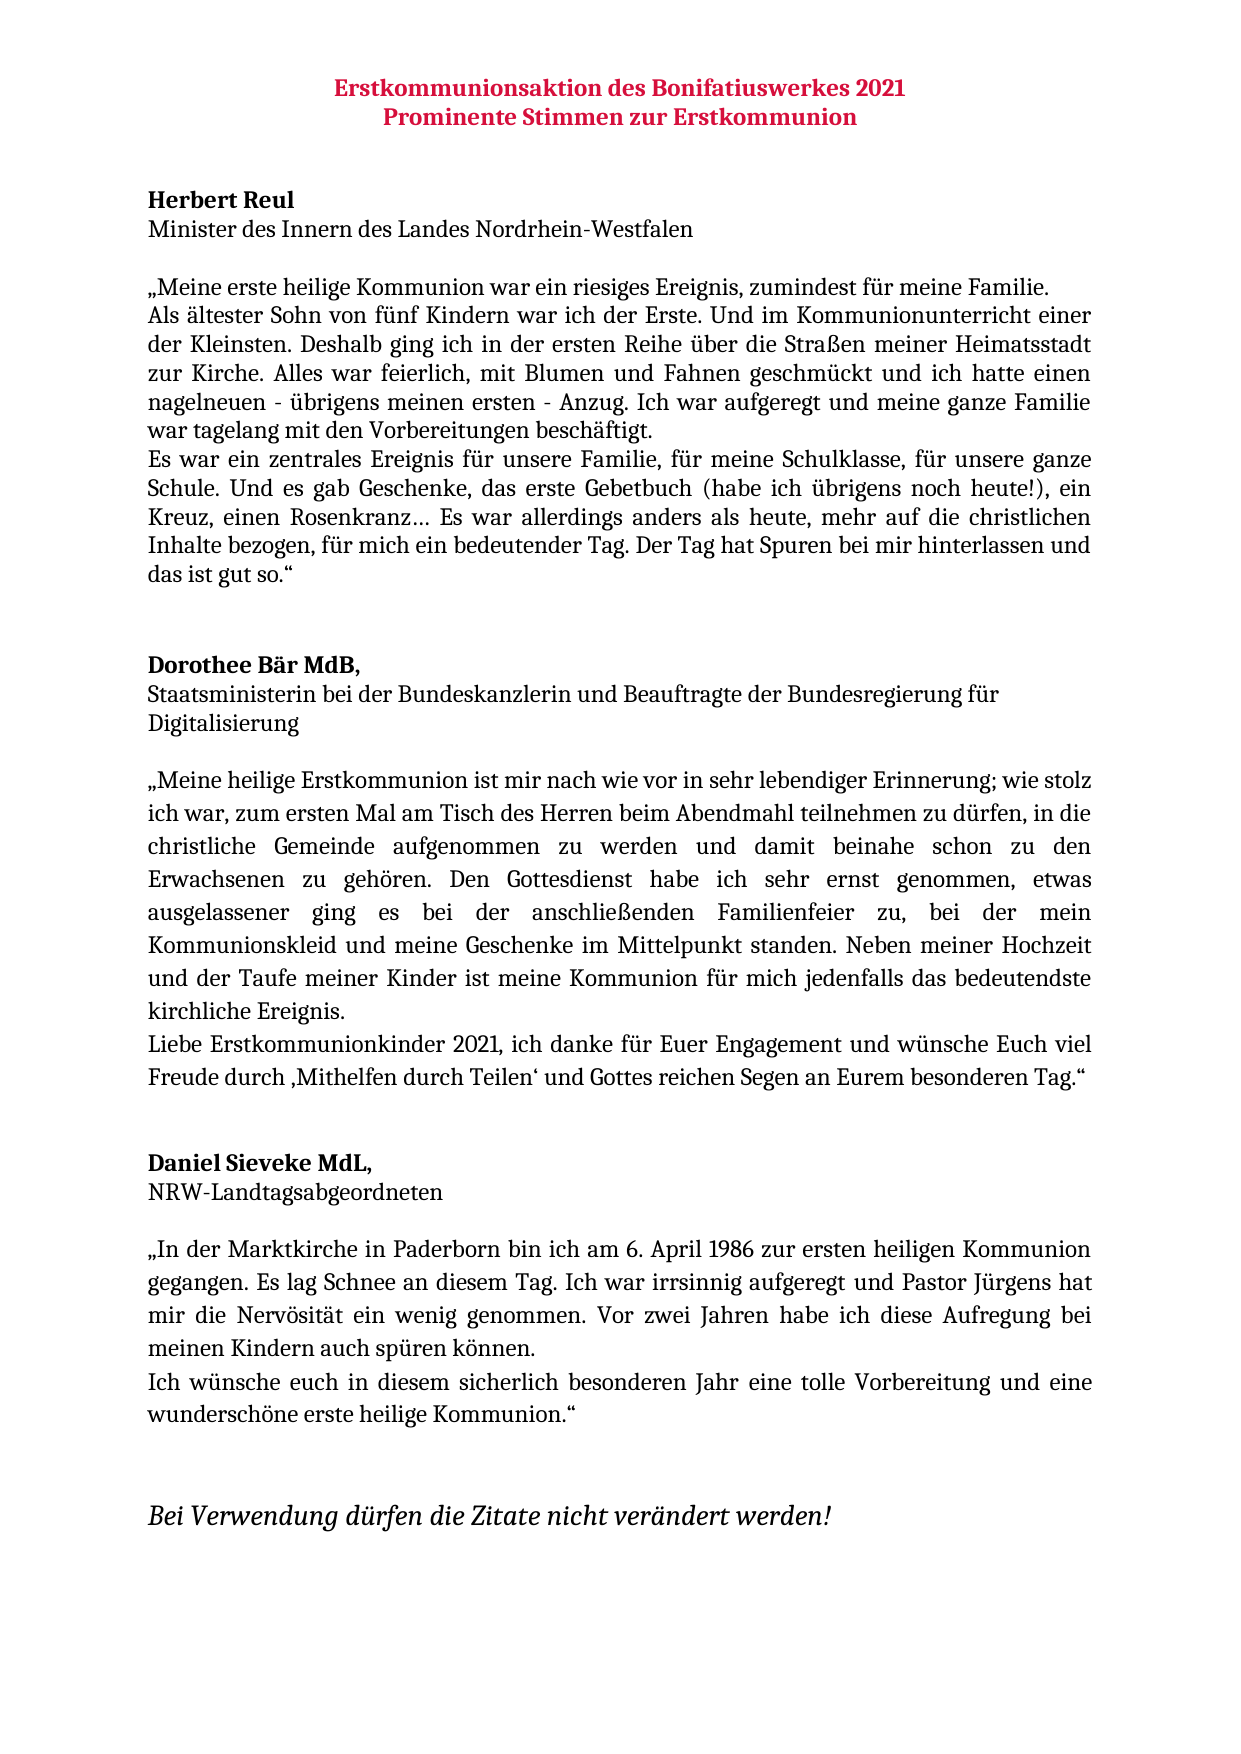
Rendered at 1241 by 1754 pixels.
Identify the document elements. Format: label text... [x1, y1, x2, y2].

text NRW-Landtagsabgeordneten [148, 1178, 1093, 1207]
text „Meine heilige Erstkommunion ist mir nach wie vor in sehr lebendiger Erinnerung; wie stolz ich war, zum ersten Mal am Tisch des Herren beim Abendmahl teilnehmen zu dürfen, in die christliche Gemeinde aufgenommen zu werden und damit beinahe schon zu den Erwachsenen zu gehören. Den Gottesdienst habe ich sehr ernst genommen, etwas ausgelassener ging es bei der anschließenden Familienfeier zu, bei der mein Kommunionskleid und meine Geschenke im Mittelpunkt standen. Neben meiner Hochzeit und der Taufe meiner Kinder ist meine Kommunion für mich jedenfalls das bedeutendste kirchliche Ereignis. [148, 766, 1093, 1026]
text Als ältester Sohn von fünf Kindern war ich der Erste. Und im Kommunionunterricht einer der Kleinsten. Deshalb ging ich in der ersten Reihe über die Straßen meiner Heimatsstadt zur Kirche. Alles war feierlich, mit Blumen und Fahnen geschmückt und ich hatte einen nagelneuen - übrigens meinen ersten - Anzug. Ich war aufgeregt und meine ganze Familie war tagelang mit den Vorbereitungen beschäftigt. [148, 301, 1093, 445]
text „Meine erste heilige Kommunion war ein riesiges Ereignis, zumindest für meine Familie. [148, 273, 1093, 301]
text „In der Marktkirche in Paderborn bin ich am 6. April 1986 zur ersten heiligen Kommunion gegangen. Es lag Schnee an diesem Tag. Ich war irrsinnig aufgeregt und Pastor Jürgens hat mir die Nervösität ein wenig genommen. Vor zwei Jahren habe ich diese Aufregung bei meinen Kindern auch spüren können. [148, 1235, 1093, 1363]
text Liebe Erstkommunionkinder 2021, ich danke für Euer Engagement und wünsche Euch viel Freude durch ‚Mithelfen durch Teilen‘ und Gottes reichen Segen an Eurem besonderen Tag.“ [148, 1030, 1093, 1092]
text Dorothee Bär MdB, [148, 651, 1093, 680]
text Daniel Sieveke MdL, [148, 1149, 1093, 1178]
text Herbert Reul [148, 186, 1093, 215]
text Staatsministerin bei der Bundeskanzlerin und Beauftragte der Bundesregierung für Digitalisierung [148, 680, 1093, 737]
text Minister des Innern des Landes Nordrhein-Westfalen [148, 215, 1093, 244]
text Bei Verwendung dürfen die Zitate nicht verändert werden! [148, 1499, 1093, 1533]
text Ich wünsche euch in diesem sicherlich besonderen Jahr eine tolle Vorbereitung und eine wunderschöne erste heilige Kommunion.“ [148, 1367, 1093, 1429]
text Es war ein zentrales Ereignis für unsere Familie, für meine Schulklasse, für unsere ganze Schule. Und es gab Geschenke, das erste Gebetbuch (habe ich übrigens noch heute!), ein Kreuz, einen Rosenkranz… Es war allerdings anders als heute, mehr auf die christlichen Inhalte bezogen, für mich ein bedeutender Tag. Der Tag hat Spuren bei mir hinterlassen und das ist gut so.“ [148, 445, 1093, 589]
